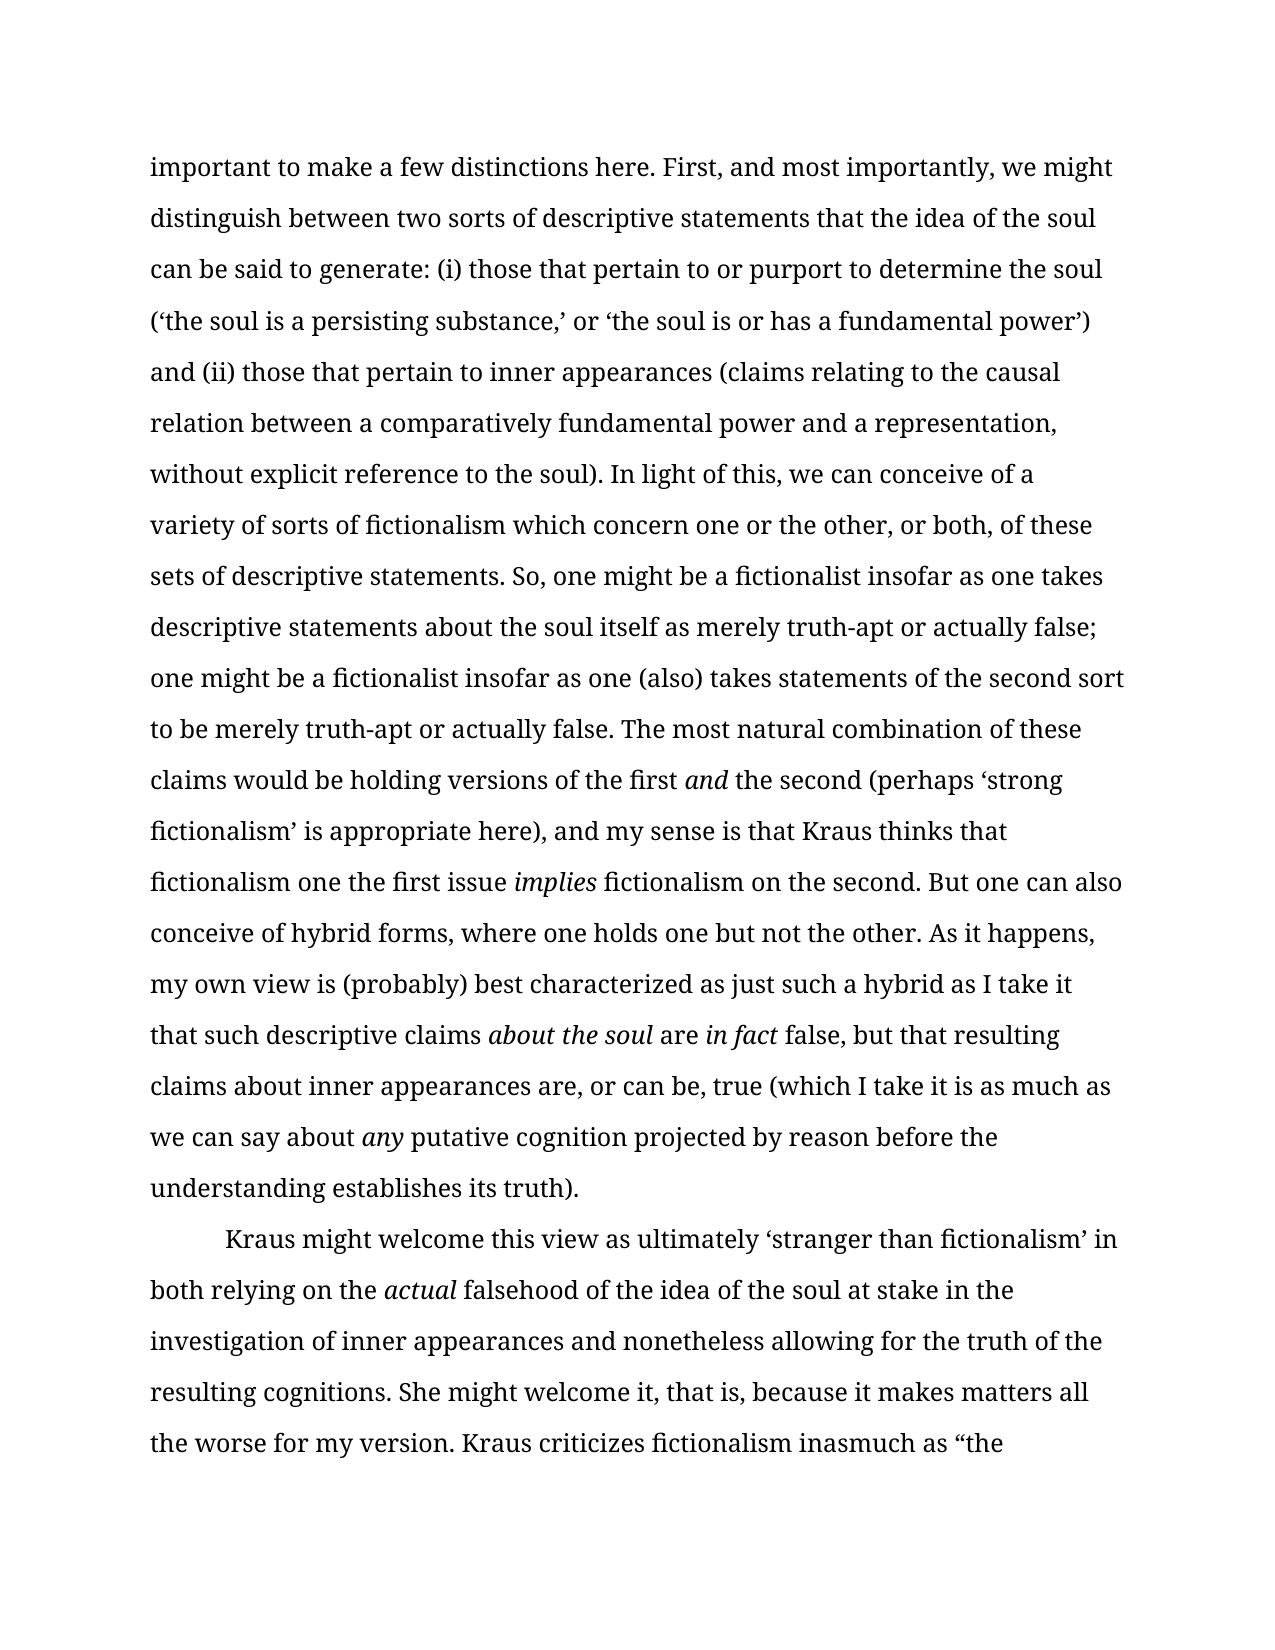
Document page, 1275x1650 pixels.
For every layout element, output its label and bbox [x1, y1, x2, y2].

text [150, 1222, 1125, 1460]
text [150, 150, 1125, 1205]
